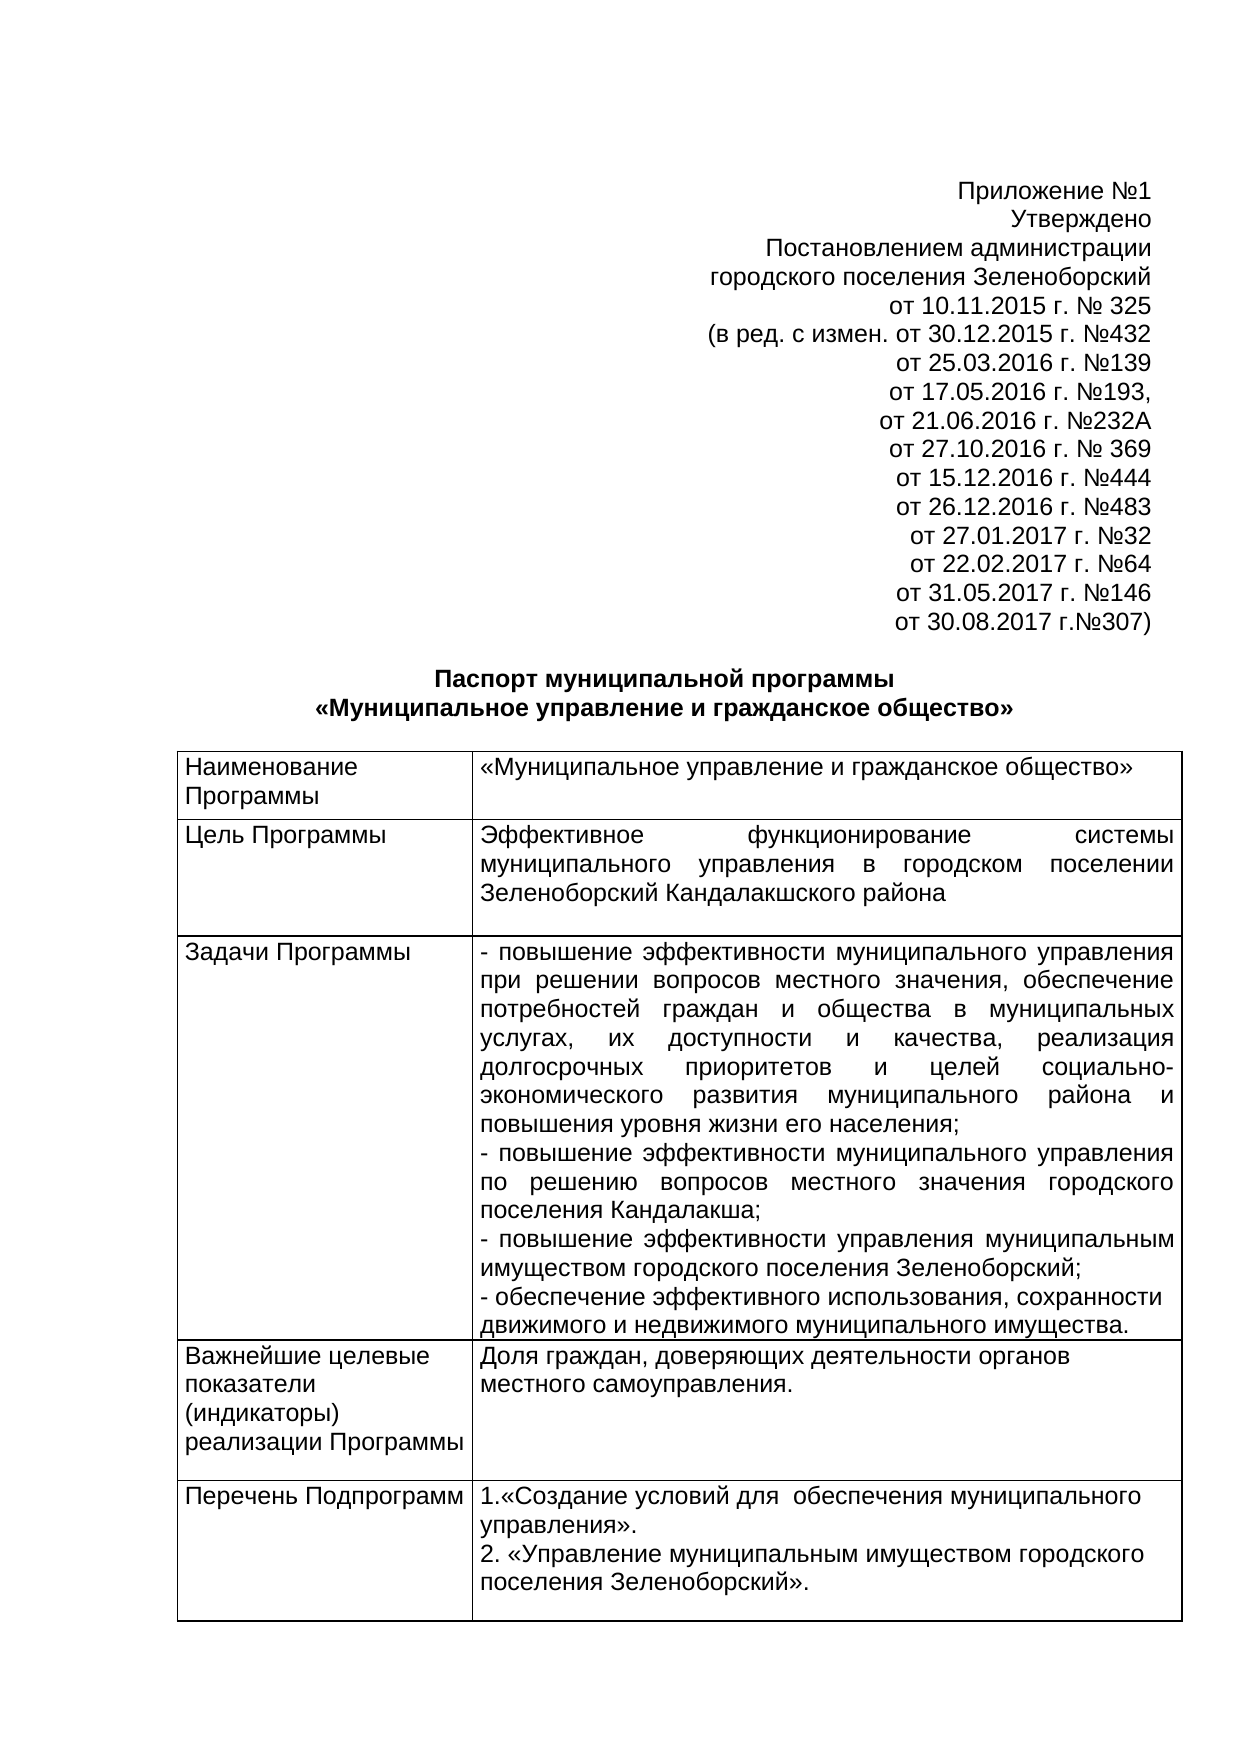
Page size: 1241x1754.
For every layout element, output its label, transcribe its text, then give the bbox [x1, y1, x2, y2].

text Паспорт муниципальной программы [177, 664, 1152, 693]
text Постановлением администрации [177, 233, 1152, 262]
table_cell Задачи Программы [178, 937, 472, 1339]
table_header Наименование Программы [178, 752, 472, 818]
table_header «Муниципальное управление и гражданское общество» [473, 752, 1181, 818]
table_cell Перечень Подпрограмм [178, 1481, 472, 1620]
table_cell Доля граждан, доверяющих деятельности органов местного самоуправления. [473, 1341, 1181, 1479]
table_cell Важнейшие целевые показатели (индикаторы) реализации Программы [178, 1341, 472, 1479]
text Утверждено [177, 204, 1152, 233]
text от 17.05.2016 г. №193, [118, 377, 1152, 406]
text «Муниципальное управление и гражданское общество» [177, 693, 1152, 722]
table_cell 1.«Создание условий для обеспечения муниципального управления». 2. «Управление муниципальным имуществом городского поселения Зеленоборский». [473, 1481, 1181, 1620]
text от 22.02.2017 г. №64 [118, 549, 1152, 578]
table_cell - повышение эффективности муниципального управления при решении вопросов местного значения, обеспечение потребностей граждан и общества в муниципальных услугах, их доступности и качества, реализация долгосрочных приоритетов и целей социально-экономического развития муниципального района и повышения уровня жизни его населения; - повышение эффективности муниципального управления по решению вопросов местного значения городского поселения Кандалакша; - повышение эффективности управления муниципальным имуществом городского поселения Зеленоборский; - обеспечение эффективного использования, сохранности движимого и недвижимого муниципального имущества. [473, 937, 1181, 1339]
text городского поселения Зеленоборский [177, 262, 1152, 291]
table_cell Эффективное функционирование системы муниципального управления в городском поселении Зеленоборский Кандалакшского района [473, 820, 1181, 935]
text от 31.05.2017 г. №146 [118, 578, 1152, 607]
text от 27.01.2017 г. №32 [118, 521, 1152, 549]
table_cell Цель Программы [178, 820, 472, 935]
text (в ред. с измен. от 30.12.2015 г. №432 [118, 319, 1152, 348]
text от 30.08.2017 г.№307) [118, 607, 1152, 636]
text от 26.12.2016 г. №483 [118, 492, 1152, 521]
text от 25.03.2016 г. №139 [118, 348, 1152, 377]
text от 10.11.2015 г. № 325 [177, 291, 1152, 319]
text от 15.12.2016 г. №444 [118, 463, 1152, 492]
text Приложение №1 [177, 176, 1152, 204]
text от 27.10.2016 г. № 369 [118, 434, 1152, 463]
text от 21.06.2016 г. №232А [118, 406, 1152, 434]
